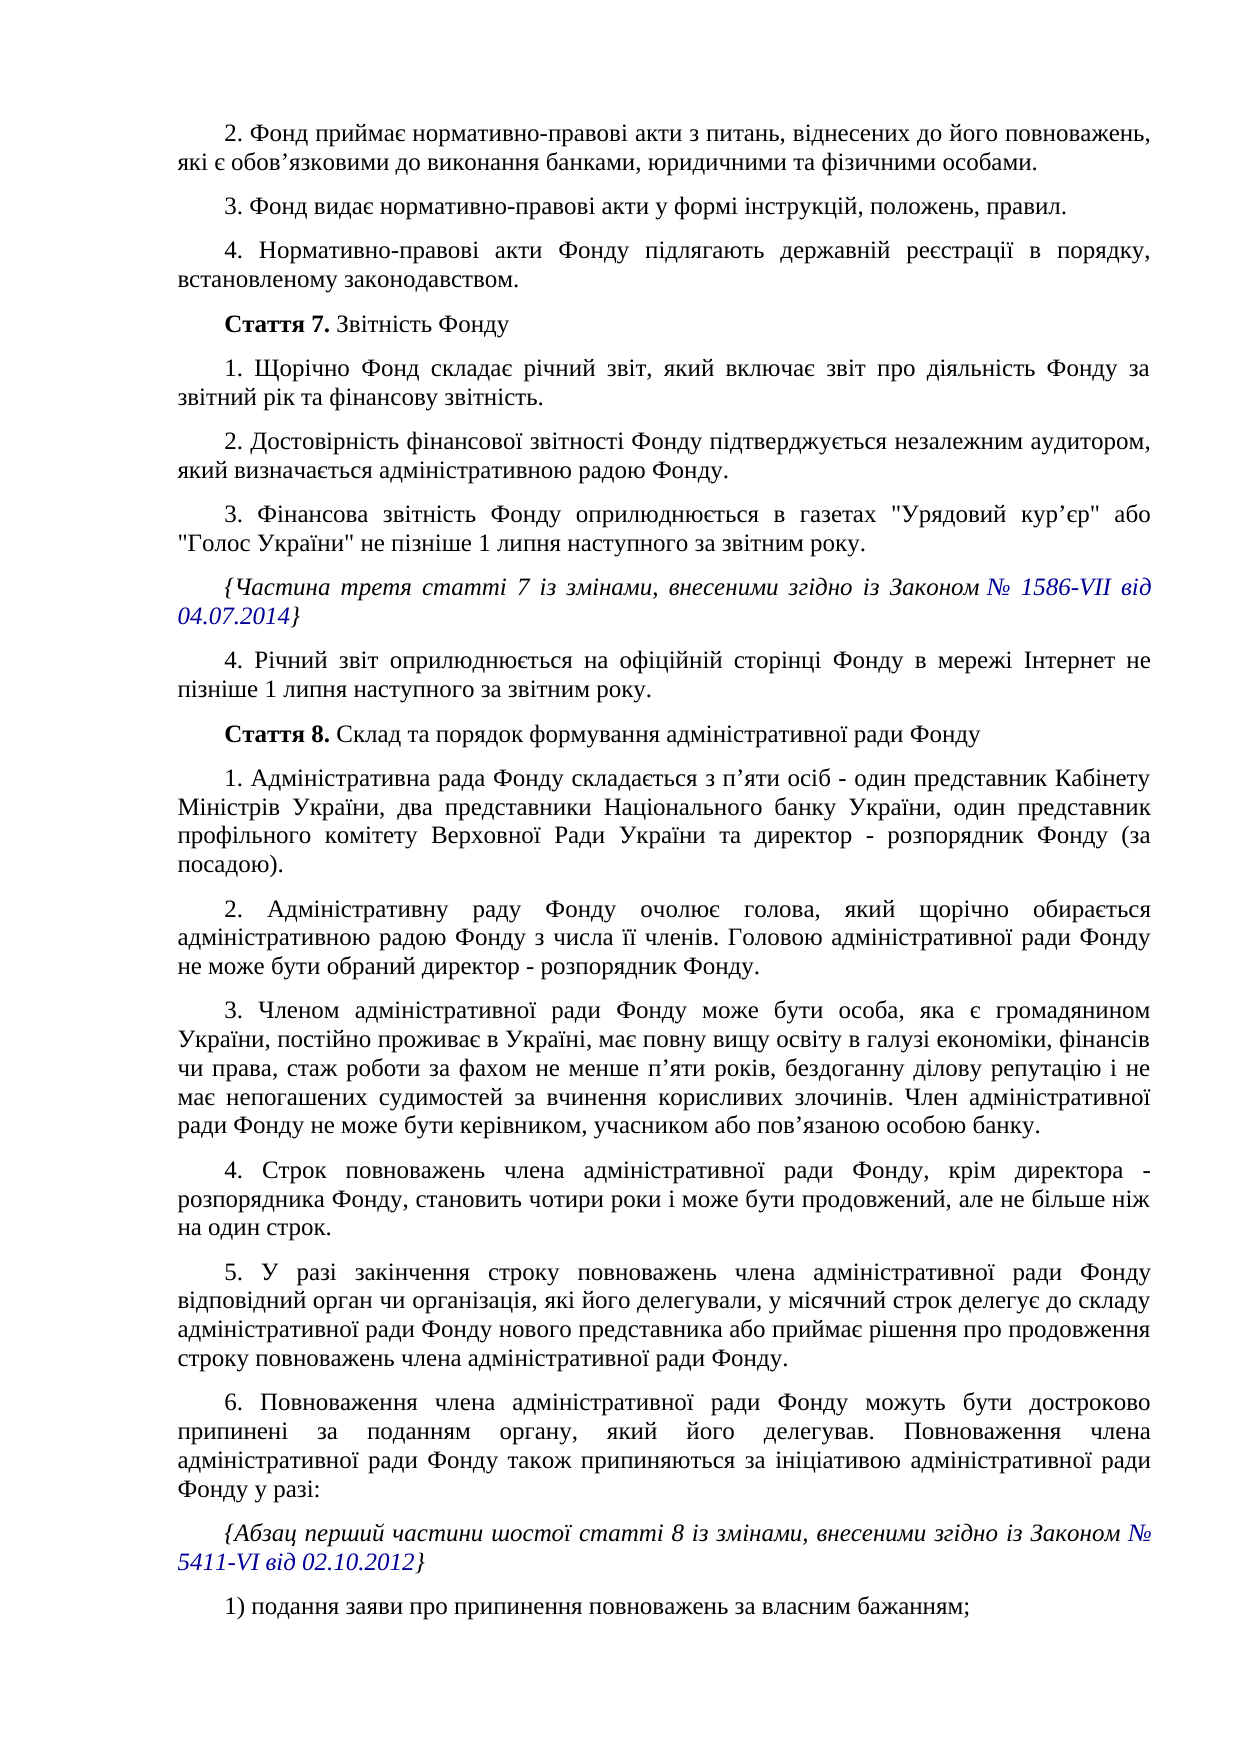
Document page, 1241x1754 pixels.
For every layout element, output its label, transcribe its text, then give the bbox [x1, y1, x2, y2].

text {Абзац перший частини шостої статті 8 із змінами, внесеними згідно із Законом № 5411-VI від 02.10.2012} [177, 1518, 1152, 1576]
text Стаття 7. Звітність Фонду [177, 309, 1152, 337]
text 1) подання заяви про припинення повноважень за власним бажанням; [177, 1591, 1152, 1620]
text 3. Фонд видає нормативно-правові акти у формі інструкцій, положень, правил. [177, 191, 1152, 220]
text 4. Строк повноважень члена адміністративної ради Фонду, крім директора - розпорядника Фонду, становить чотири роки і може бути продовжений, але не більше ніж на один строк. [177, 1155, 1152, 1241]
text Стаття 8. Склад та порядок формування адміністративної ради Фонду [177, 719, 1152, 747]
text 4. Нормативно-правові акти Фонду підлягають державній реєстрації в порядку, встановленому законодавством. [177, 236, 1152, 293]
text 6. Повноваження члена адміністративної ради Фонду можуть бути достроково припинені за поданням органу, який його делегував. Повноваження члена адміністративної ради Фонду також припиняються за ініціативою адміністративної ради Фонду у разі: [177, 1387, 1152, 1502]
text 3. Фінансова звітність Фонду оприлюднюється в газетах "Урядовий кур’єр" або "Голос України" не пізніше 1 липня наступного за звітним року. [177, 499, 1152, 557]
text 5. У разі закінчення строку повноважень члена адміністративної ради Фонду відповідний орган чи організація, які його делегували, у місячний строк делегує до складу адміністративної ради Фонду нового представника або приймає рішення про продовження строку повноважень члена адміністративної ради Фонду. [177, 1257, 1152, 1372]
text {Частина третя статті 7 із змінами, внесеними згідно із Законом № 1586-VII від 04.07.2014} [177, 572, 1152, 630]
text 4. Річний звіт оприлюднюється на офіційній сторінці Фонду в мережі Інтернет не пізніше 1 липня наступного за звітним року. [177, 646, 1152, 703]
text 2. Фонд приймає нормативно-правові акти з питань, віднесених до його повноважень, які є обов’язковими до виконання банками, юридичними та фізичними особами. [177, 118, 1152, 176]
text 2. Адміністративну раду Фонду очолює голова, який щорічно обирається адміністративною радою Фонду з числа її членів. Головою адміністративної ради Фонду не може бути обраний директор - розпорядник Фонду. [177, 894, 1152, 980]
text 1. Щорічно Фонд складає річний звіт, який включає звіт про діяльність Фонду за звітний рік та фінансову звітність. [177, 353, 1152, 411]
text 2. Достовірність фінансової звітності Фонду підтверджується незалежним аудитором, який визначається адміністративною радою Фонду. [177, 426, 1152, 484]
text 1. Адміністративна рада Фонду складається з п’яти осіб - один представник Кабінету Міністрів України, два представники Національного банку України, один представник профільного комітету Верховної Ради України та директор - розпорядник Фонду (за посадою). [177, 763, 1152, 878]
text 3. Членом адміністративної ради Фонду може бути особа, яка є громадянином України, постійно проживає в Україні, має повну вищу освіту в галузі економіки, фінансів чи права, стаж роботи за фахом не менше п’яти років, бездоганну ділову репутацію і не має непогашених судимостей за вчинення корисливих злочинів. Член адміністративної ради Фонду не може бути керівником, учасником або пов’язаною особою банку. [177, 996, 1152, 1139]
